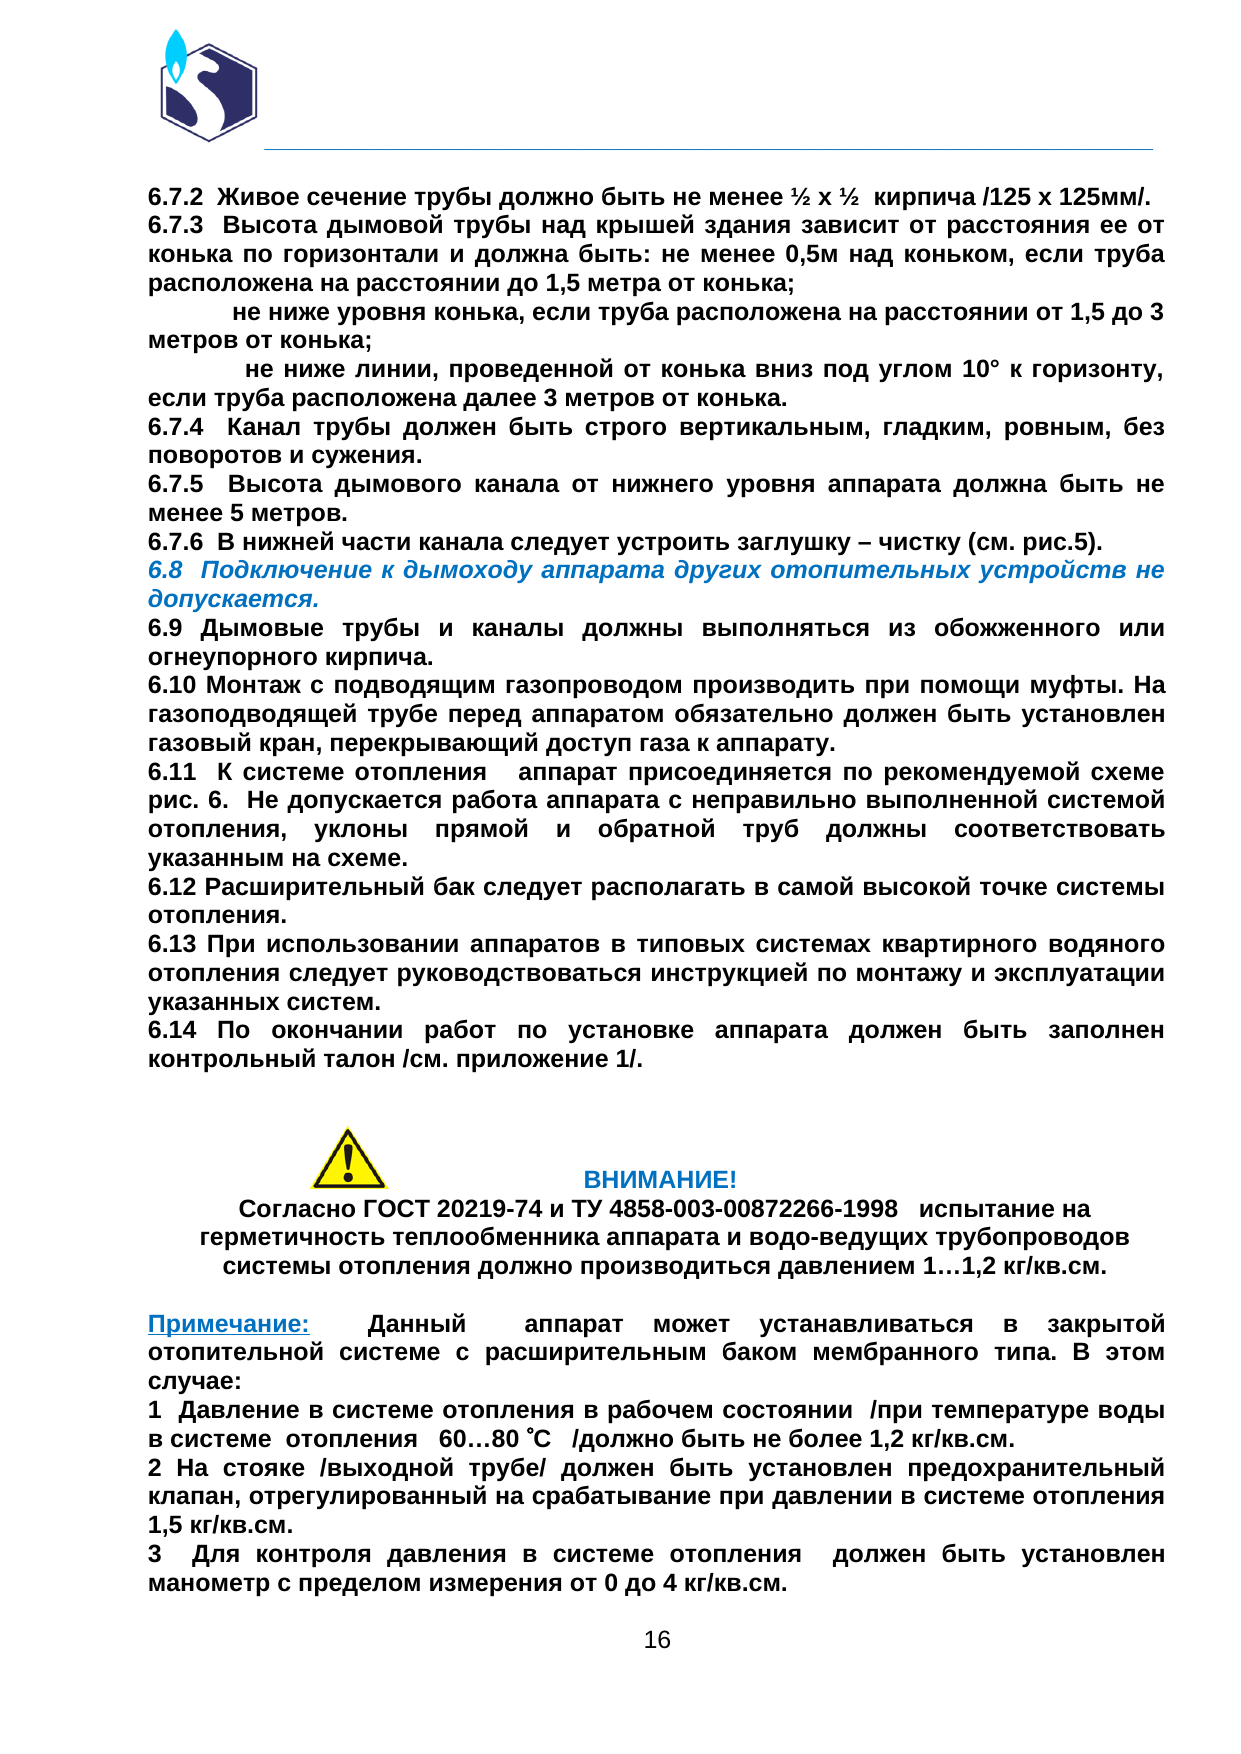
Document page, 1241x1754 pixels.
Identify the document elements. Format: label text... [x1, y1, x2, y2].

picture [147, 29, 265, 148]
text 6.7.6 В нижней части канала следует устроить заглушку – чистку (см. рис.5). [148, 527, 1167, 556]
text 3 Для контроля давления в системе отопления должен быть установлен манометр с пределом измерения от 0 до 4 кг/кв.см. [148, 1539, 1167, 1596]
text 1 Давление в системе отопления в рабочем состоянии /при температуре воды в системе отопления 60…80 С /должно быть не более 1,2 кг/кв.см. [148, 1395, 1167, 1452]
picture [173, 63, 179, 78]
text 6.7.2 Живое сечение трубы должно быть не менее ½ х ½ кирпича /125 х 125мм/. [148, 182, 1167, 211]
text Согласно ГОСТ 20219-74 и ТУ 4858-003-00872266-1998 испытание на герметичность теплообменника аппарата и водо-ведущих трубопроводов системы отопления должно производиться давлением 1…1,2 кг/кв.см. [177, 1194, 1153, 1280]
text не ниже уровня конька, если труба расположена на расстоянии от 1,5 до от конька; [148, 297, 1167, 354]
text не ниже линии, проведенной от конька вниз под углом 10° к горизонту, если труба расположена далее от конька. [148, 354, 1167, 412]
text 6.7.3 Высота дымовой трубы над крышей здания зависит от расстояния ее от конька по горизонтали и должна быть: не менее 0,5м над коньком, если труба расположена на расстоянии до от конька; [148, 211, 1167, 297]
text Примечание: Данный аппарат может устанавливаться в закрытой отопительной системе с расширительным баком мембранного типа. В этом случае: [148, 1309, 1167, 1395]
text 2 На стояке /выходной трубе/ должен быть установлен предохранительный клапан, отрегулированный на срабатывание при давлении в системе отопления 1,5 кг/кв.см. [148, 1452, 1167, 1539]
text 6.8 Подключение к дымоходу аппарата других отопительных устройств не допускается. [148, 556, 1167, 613]
text ________________________________________________________________ [148, 29, 1167, 153]
text 6.7.5 Высота дымового канала от нижнего уровня аппарата должна быть не менее . [148, 469, 1167, 527]
text 6.10 Монтаж с подводящим газопроводом производить при помощи муфты. На газоподводящей трубе перед аппаратом обязательно должен быть установлен газовый кран, перекрывающий доступ газа к аппарату. [148, 671, 1167, 757]
text 6.12 Расширительный бак следует располагать в самой высокой точке системы отопления. [148, 872, 1167, 929]
text 6.13 При использовании аппаратов в типовых системах квартирного водяного отопления следует руководствоваться инструкцией по монтажу и эксплуатации указанных систем. [148, 929, 1167, 1016]
text 6.9 Дымовые трубы и каналы должны выполняться из обожженного или огнеупорного кирпича. [148, 613, 1167, 671]
text 6.14 По окончании работ по установке аппарата должен быть заполнен контрольный талон /см. приложение 1/. [148, 1016, 1167, 1073]
text 16 [148, 1625, 1167, 1654]
text 6.11 К системе отопления аппарат присоединяется по рекомендуемой схеме рис. 6. Не допускается работа аппарата с неправильно выполненной системой отопления, уклоны прямой и обратной труб должны соответствовать указанным на схеме. [148, 757, 1167, 872]
text 6.7.4 Канал трубы должен быть строго вертикальным, гладким, ровным, без поворотов и сужения. [148, 412, 1167, 469]
text ВНИМАНИЕ! [177, 1126, 1153, 1194]
